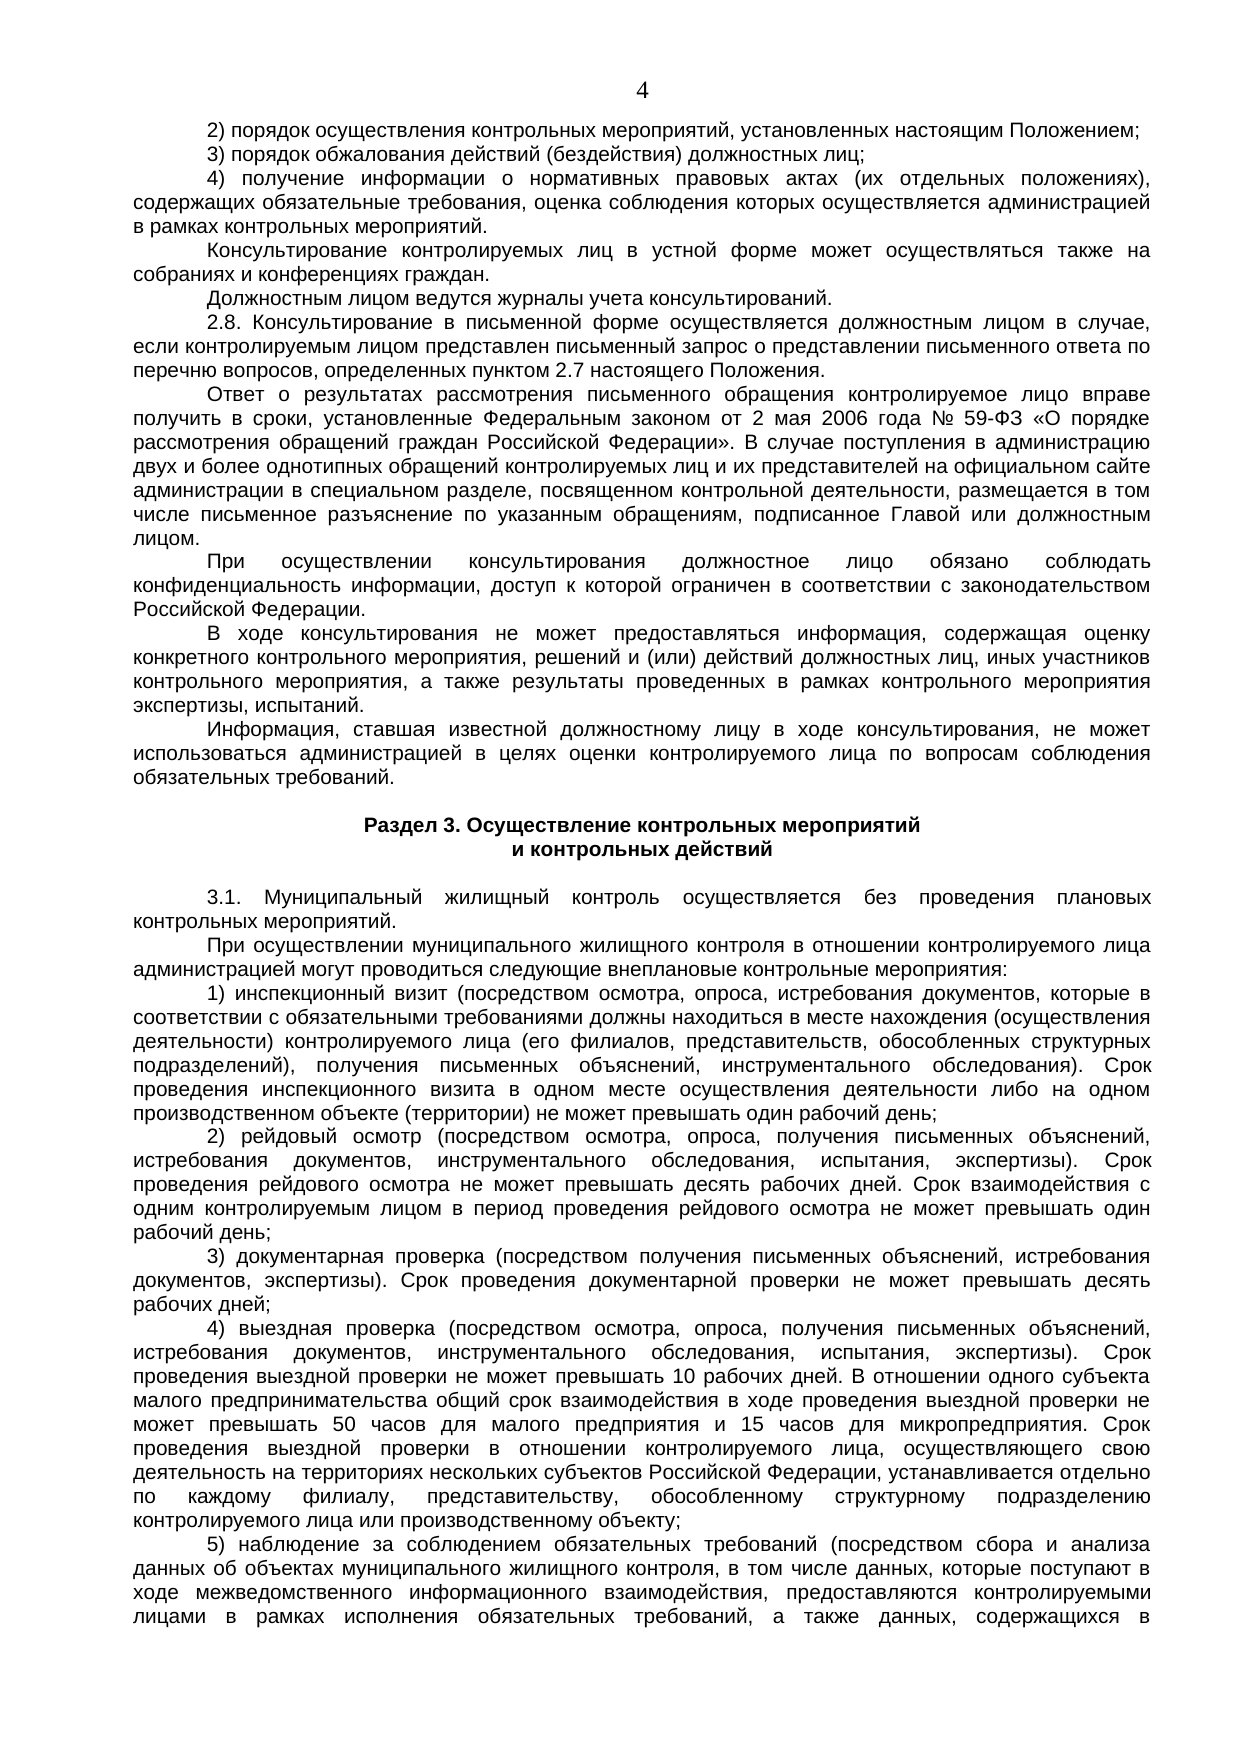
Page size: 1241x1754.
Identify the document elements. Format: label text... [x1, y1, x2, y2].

text 1) инспекционный визит (посредством осмотра, опроса, истребования документов, которые в соответствии с обязательными требованиями должны находиться в месте нахождения (осуществления деятельности) контролируемого лица (его филиалов, представительств, обособленных структурных подразделений), получения письменных объяснений, инструментального обследования). Срок проведения инспекционного визита в одном месте осуществления деятельности либо на одном производственном объекте (территории) не может превышать один рабочий день; [133, 981, 1152, 1124]
text 2) рейдовый осмотр (посредством осмотра, опроса, получения письменных объяснений, истребования документов, инструментального обследования, испытания, экспертизы). Срок проведения рейдового осмотра не может превышать десять рабочих дней. Срок взаимодействия с одним контролируемым лицом в период проведения рейдового осмотра не может превышать один рабочий день; [133, 1124, 1152, 1244]
text 2) порядок осуществления контрольных мероприятий, установленных настоящим Положением; [133, 118, 1152, 142]
text 4) выездная проверка (посредством осмотра, опроса, получения письменных объяснений, истребования документов, инструментального обследования, испытания, экспертизы). Срок проведения выездной проверки не может превышать 10 рабочих дней. В отношении одного субъекта малого предпринимательства общий срок взаимодействия в ходе проведения выездной проверки не может превышать 50 часов для малого предприятия и 15 часов для микропредприятия. Срок проведения выездной проверки в отношении контролируемого лица, осуществляющего свою деятельность на территориях нескольких субъектов Российской Федерации, устанавливается отдельно по каждому филиалу, представительству, обособленному структурному подразделению контролируемого лица или производственному объекту; [133, 1316, 1152, 1532]
text В ходе консультирования не может предоставляться информация, содержащая оценку конкретного контрольного мероприятия, решений и (или) действий должностных лиц, иных участников контрольного мероприятия, а также результаты проведенных в рамках контрольного мероприятия экспертизы, испытаний. [133, 621, 1152, 717]
text 2.8. Консультирование в письменной форме осуществляется должностным лицом в случае, если контролируемым лицом представлен письменный запрос о представлении письменного ответа по перечню вопросов, определенных пунктом 2.7 настоящего Положения. [133, 310, 1152, 382]
text Консультирование контролируемых лиц в устной форме может осуществляться также на собраниях и конференциях граждан. [133, 238, 1152, 286]
text и контрольных действий [133, 837, 1152, 861]
text Должностным лицом ведутся журналы учета консультирований. [133, 286, 1152, 310]
text 4) получение информации о нормативных правовых актах (их отдельных положениях), содержащих обязательные требования, оценка соблюдения которых осуществляется администрацией в рамках контрольных мероприятий. [133, 166, 1152, 238]
text При осуществлении муниципального жилищного контроля в отношении контролируемого лица администрацией могут проводиться следующие внеплановые контрольные мероприятия: [133, 933, 1152, 981]
text При осуществлении консультирования должностное лицо обязано соблюдать конфиденциальность информации, доступ к которой ограничен в соответствии с законодательством Российской Федерации. [133, 549, 1152, 621]
text 3.1. Муниципальный жилищный контроль осуществляется без проведения плановых контрольных мероприятий. [133, 885, 1152, 933]
text 3) порядок обжалования действий (бездействия) должностных лиц; [133, 142, 1152, 166]
text 3) документарная проверка (посредством получения письменных объяснений, истребования документов, экспертизы). Срок проведения документарной проверки не может превышать десять рабочих дней; [133, 1244, 1152, 1316]
text Ответ о результатах рассмотрения письменного обращения контролируемое лицо вправе получить в сроки, установленные Федеральным законом от 2 мая 2006 года № 59-ФЗ «О порядке рассмотрения обращений граждан Российской Федерации». В случае поступления в администрацию двух и более однотипных обращений контролируемых лиц и их представителей на официальном сайте администрации в специальном разделе, посвященном контрольной деятельности, размещается в том числе письменное разъяснение по указанным обращениям, подписанное Главой или должностным лицом. [133, 382, 1152, 549]
text Раздел 3. Осуществление контрольных мероприятий [133, 813, 1152, 837]
text Информация, ставшая известной должностному лицу в ходе консультирования, не может использоваться администрацией в целях оценки контролируемого лица по вопросам соблюдения обязательных требований. [133, 717, 1152, 789]
